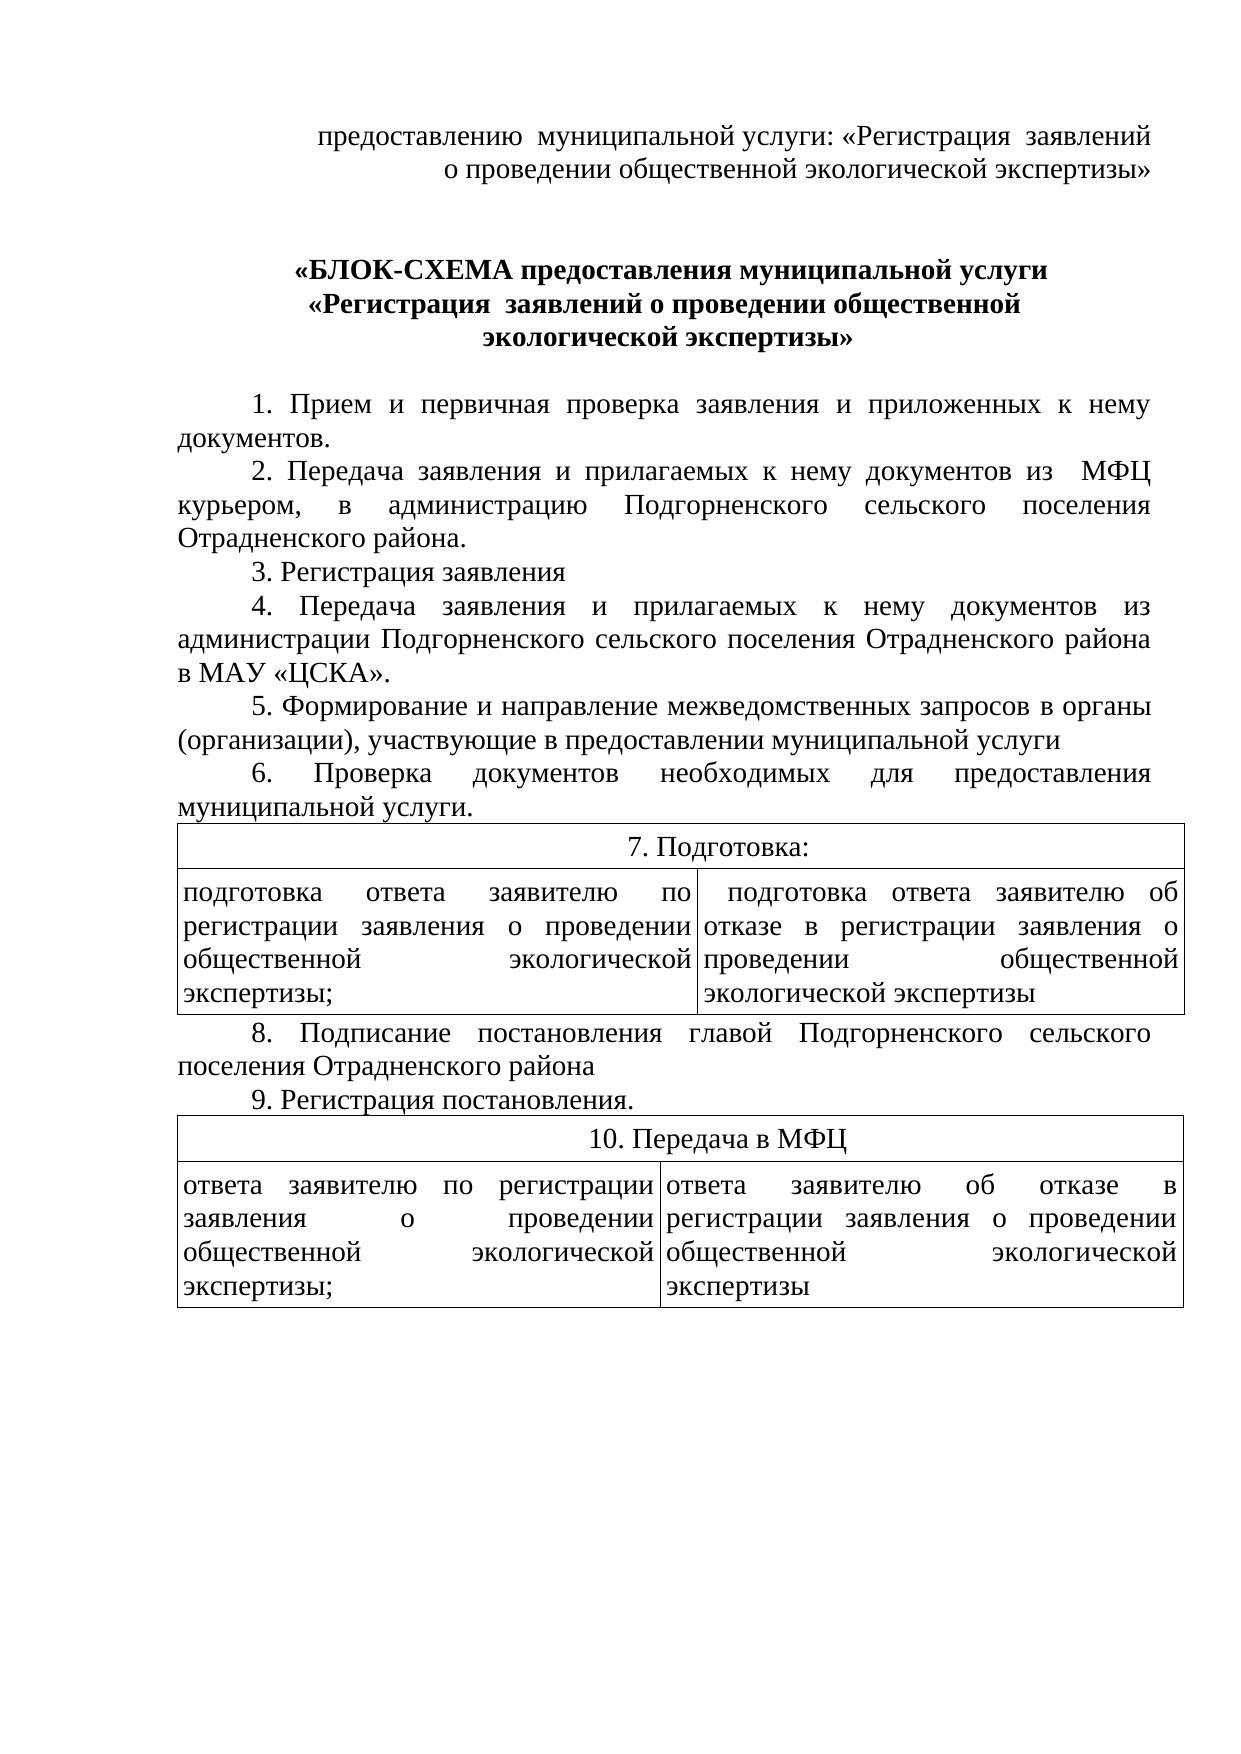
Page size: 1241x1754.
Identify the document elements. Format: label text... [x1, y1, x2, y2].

text 2. Передача заявления и прилагаемых к нему документов из МФЦ курьером, в администрацию Подгорненского сельского поселения Отрадненского района. [177, 453, 1152, 554]
table_cell ответа заявителю по регистрации заявления о проведении общественной экологической экспертизы; [178, 1162, 660, 1307]
table_header 7. Подготовка: [178, 824, 1184, 868]
text 1. Прием и первичная проверка заявления и приложенных к нему документов. [177, 386, 1152, 453]
text 6. Проверка документов необходимых для предоставления муниципальной услуги. [177, 755, 1152, 822]
text экологической экспертизы» [177, 319, 1152, 353]
table_cell подготовка ответа заявителю по регистрации заявления о проведении общественной экологической экспертизы; [178, 869, 697, 1014]
text «БЛОК-СХЕМА предоставления муниципальной услуги [177, 252, 1152, 286]
text предоставлению муниципальной услуги: «Регистрация заявлений [266, 118, 1152, 152]
text 4. Передача заявления и прилагаемых к нему документов из администрации Подгорненского сельского поселения Отрадненского района в МАУ «ЦСКА». [177, 588, 1152, 688]
text 8. Подписание постановления главой Подгорненского сельского поселения Отрадненского района [177, 1015, 1152, 1082]
table_cell подготовка ответа заявителю об отказе в регистрации заявления о проведении общественной экологической экспертизы [698, 869, 1184, 1014]
text 3. Регистрация заявления [177, 554, 1152, 588]
text 5. Формирование и направление межведомственных запросов в органы (организации), участвующие в предоставлении муниципальной услуги [177, 688, 1152, 755]
text 9. Регистрация постановления. [177, 1082, 1152, 1115]
table_header 10. Передача в МФЦ [178, 1116, 1183, 1161]
text «Регистрация заявлений о проведении общественной [177, 286, 1152, 319]
table_cell ответа заявителю об отказе в регистрации заявления о проведении общественной экологической экспертизы [661, 1162, 1183, 1307]
text о проведении общественной экологической экспертизы» [266, 152, 1152, 185]
